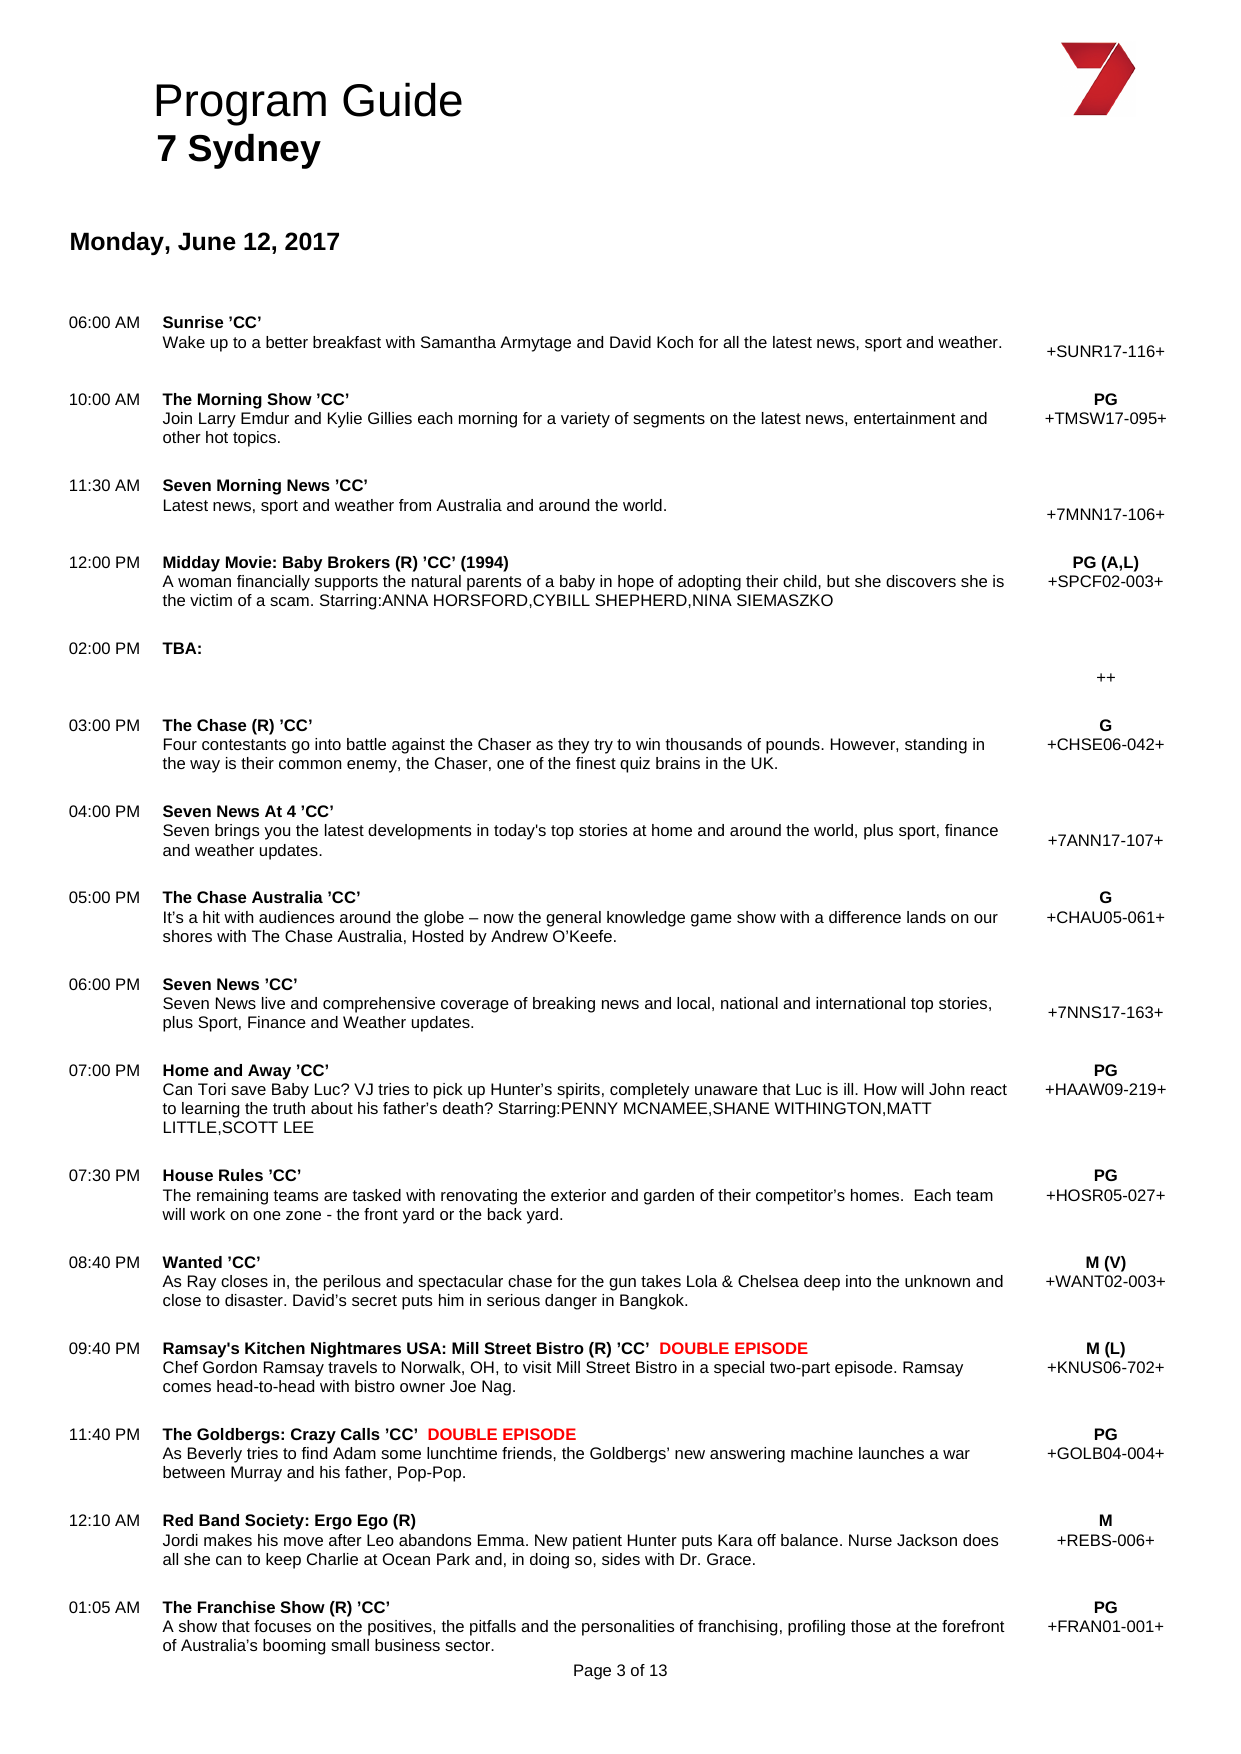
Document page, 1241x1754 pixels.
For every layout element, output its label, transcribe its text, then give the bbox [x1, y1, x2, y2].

table_header 11:30 AM [51, 476, 151, 524]
table_header M (V) +WANT02-003+ [1022, 1253, 1189, 1310]
table_header 07:00 PM [51, 1061, 151, 1137]
table_header Seven Morning News ’CC’ Latest news, sport and weather from Australia and around the world. [151, 476, 1022, 524]
table_header 04:00 PM [51, 802, 151, 859]
table_header Home and Away ’CC’ Can Tori save Baby Luc? VJ tries to pick up Hunter’s spirits, completely unaware that Luc is ill. How will John react to learning the truth about his father’s death? Starring:PENNY MCNAMEE,SHANE WITHINGTON,MATT LITTLE,SCOTT LEE [151, 1061, 1022, 1137]
table_header 06:00 PM [51, 975, 151, 1032]
table_header 06:00 AM [51, 313, 151, 361]
table_header G +CHSE06-042+ [1022, 716, 1189, 773]
table_header PG (A,L) +SPCF02-003+ [1022, 553, 1189, 610]
table_header The Chase (R) ’CC’ Four contestants go into battle against the Chaser as they try to win thousands of pounds. However, standing in the way is their common enemy, the Chaser, one of the finest quiz brains in the UK. [151, 716, 1022, 773]
table_header +7MNN17-106+ [1022, 476, 1189, 524]
table_header Red Band Society: Ergo Ego (R) Jordi makes his move after Leo abandons Emma. New patient Hunter puts Kara off balance. Nurse Jackson does all she can to keep Charlie at Ocean Park and, in doing so, sides with Dr. Grace. [151, 1511, 1022, 1569]
table_header Wanted ’CC’ As Ray closes in, the perilous and spectacular chase for the gun takes Lola & Chelsea deep into the unknown and close to disaster. David’s secret puts him in serious danger in Bangkok. [151, 1253, 1022, 1310]
table_header 12:10 AM [51, 1511, 151, 1569]
table_header Ramsay's Kitchen Nightmares USA: Mill Street Bistro (R) ’CC’ DOUBLE EPISODE Chef Gordon Ramsay travels to Norwalk, OH, to visit Mill Street Bistro in a special two-part episode. Ramsay comes head-to-head with bistro owner Joe Nag. [151, 1339, 1022, 1396]
table_header PG +HOSR05-027+ [1022, 1166, 1189, 1224]
table_header +7NNS17-163+ [1022, 975, 1189, 1032]
table_header ++ [1022, 639, 1189, 687]
table_header PG +TMSW17-095+ [1022, 390, 1189, 447]
table_header +7ANN17-107+ [1022, 802, 1189, 859]
table_header Midday Movie: Baby Brokers (R) ’CC’ (1994) A woman financially supports the natural parents of a baby in hope of adopting their child, but she discovers she is the victim of a scam. Starring:ANNA HORSFORD,CYBILL SHEPHERD,NINA SIEMASZKO [151, 553, 1022, 610]
table_header 12:00 PM [51, 553, 151, 610]
table_header PG +HAAW09-219+ [1022, 1061, 1189, 1137]
text Monday, June 12, 2017 [62, 227, 1178, 256]
table_header 05:00 PM [51, 888, 151, 946]
table_header 02:00 PM [51, 639, 151, 687]
table_header Seven News ’CC’ Seven News live and comprehensive coverage of breaking news and local, national and international top stories, plus Sport, Finance and Weather updates. [151, 975, 1022, 1032]
table_header The Morning Show ’CC’ Join Larry Emdur and Kylie Gillies each morning for a variety of segments on the latest news, entertainment and other hot topics. [151, 390, 1022, 447]
table_header 08:40 PM [51, 1253, 151, 1310]
table_header The Goldbergs: Crazy Calls ’CC’ DOUBLE EPISODE As Beverly tries to find Adam some lunchtime friends, the Goldbergs’ new answering machine launches a war between Murray and his father, Pop-Pop. [151, 1425, 1022, 1482]
table_header The Franchise Show (R) ’CC’ A show that focuses on the positives, the pitfalls and the personalities of franchising, profiling those at the forefront of Australia’s booming small business sector. [151, 1598, 1022, 1655]
table_header +SUNR17-116+ [1022, 313, 1189, 361]
table_header Seven News At 4 ’CC’ Seven brings you the latest developments in today's top stories at home and around the world, plus sport, finance and weather updates. [151, 802, 1022, 859]
table_header PG +GOLB04-004+ [1022, 1425, 1189, 1482]
table_header M (L) +KNUS06-702+ [1022, 1339, 1189, 1396]
picture [1059, 41, 1137, 117]
table_header 03:00 PM [51, 716, 151, 773]
table_header G +CHAU05-061+ [1022, 888, 1189, 946]
table_header 11:40 PM [51, 1425, 151, 1482]
table_header House Rules ’CC’ The remaining teams are tasked with renovating the exterior and garden of their competitor’s homes. Each team will work on one zone - the front yard or the back yard. [151, 1166, 1022, 1224]
table_header 01:05 AM [51, 1598, 151, 1655]
table_header M +REBS-006+ [1022, 1511, 1189, 1569]
table_header PG +FRAN01-001+ [1022, 1598, 1189, 1655]
table_header The Chase Australia ’CC’ It’s a hit with audiences around the globe – now the general knowledge game show with a difference lands on our shores with The Chase Australia, Hosted by Andrew O’Keefe. [151, 888, 1022, 946]
table_header 09:40 PM [51, 1339, 151, 1396]
table_header 07:30 PM [51, 1166, 151, 1224]
table_header Sunrise ’CC’ Wake up to a better breakfast with Samantha Armytage and David Koch for all the latest news, sport and weather. [151, 313, 1022, 361]
table_header TBA: [151, 639, 1022, 687]
table_header 10:00 AM [51, 390, 151, 447]
